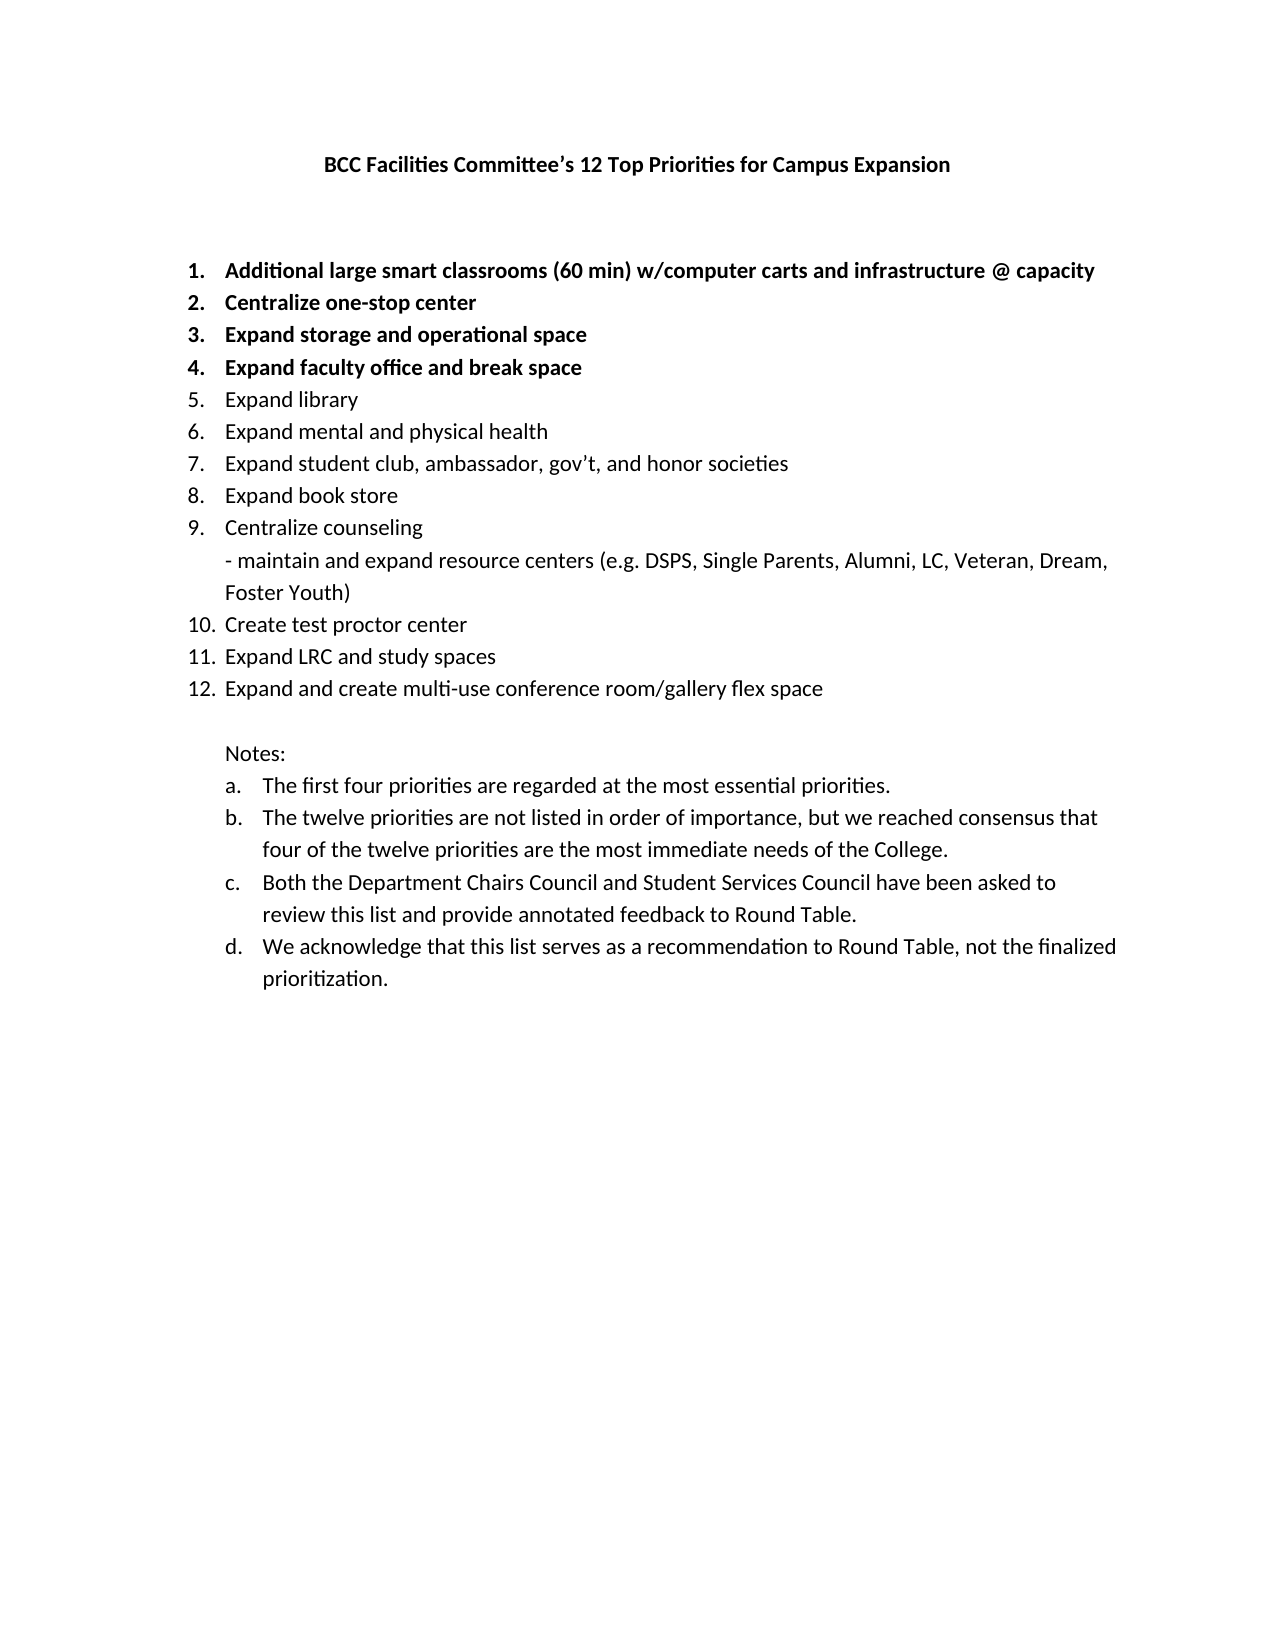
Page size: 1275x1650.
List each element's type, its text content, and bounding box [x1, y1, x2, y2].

list Both the Department Chairs Council and Student Services Council have been asked to review this list and provide annotated feedback to Round Table. [225, 868, 1125, 928]
list Centralize one-stop center [187, 288, 1125, 316]
list The twelve priorities are not listed in order of importance, but we reached consensus that four of the twelve priorities are the most immediate needs of the College. [225, 803, 1125, 863]
list Expand and create multi-use conference room/gallery flex space [187, 674, 1125, 702]
list Expand library [187, 385, 1125, 413]
list Expand book store [187, 481, 1125, 509]
list Notes: [225, 739, 1125, 767]
list Expand storage and operational space [187, 320, 1125, 348]
list Create test proctor center [187, 610, 1125, 638]
list Expand mental and physical health [187, 417, 1125, 445]
list Additional large smart classrooms (60 min) w/computer carts and infrastructure @ capacity [187, 256, 1125, 284]
list Expand LRC and study spaces [187, 642, 1125, 670]
list Expand faculty office and break space [187, 353, 1125, 381]
text BCC Facilities Committee’s 12 Top Priorities for Campus Expansion [150, 150, 1125, 178]
list Expand student club, ambassador, gov’t, and honor societies [187, 449, 1125, 477]
list The first four priorities are regarded at the most essential priorities. [225, 771, 1125, 799]
list We acknowledge that this list serves as a recommendation to Round Table, not the finalized prioritization. [225, 932, 1125, 992]
list Centralize counseling - maintain and expand resource centers (e.g. DSPS, Single Parents, Alumni, LC, Veteran, Dream, Foster Youth) [187, 513, 1125, 606]
